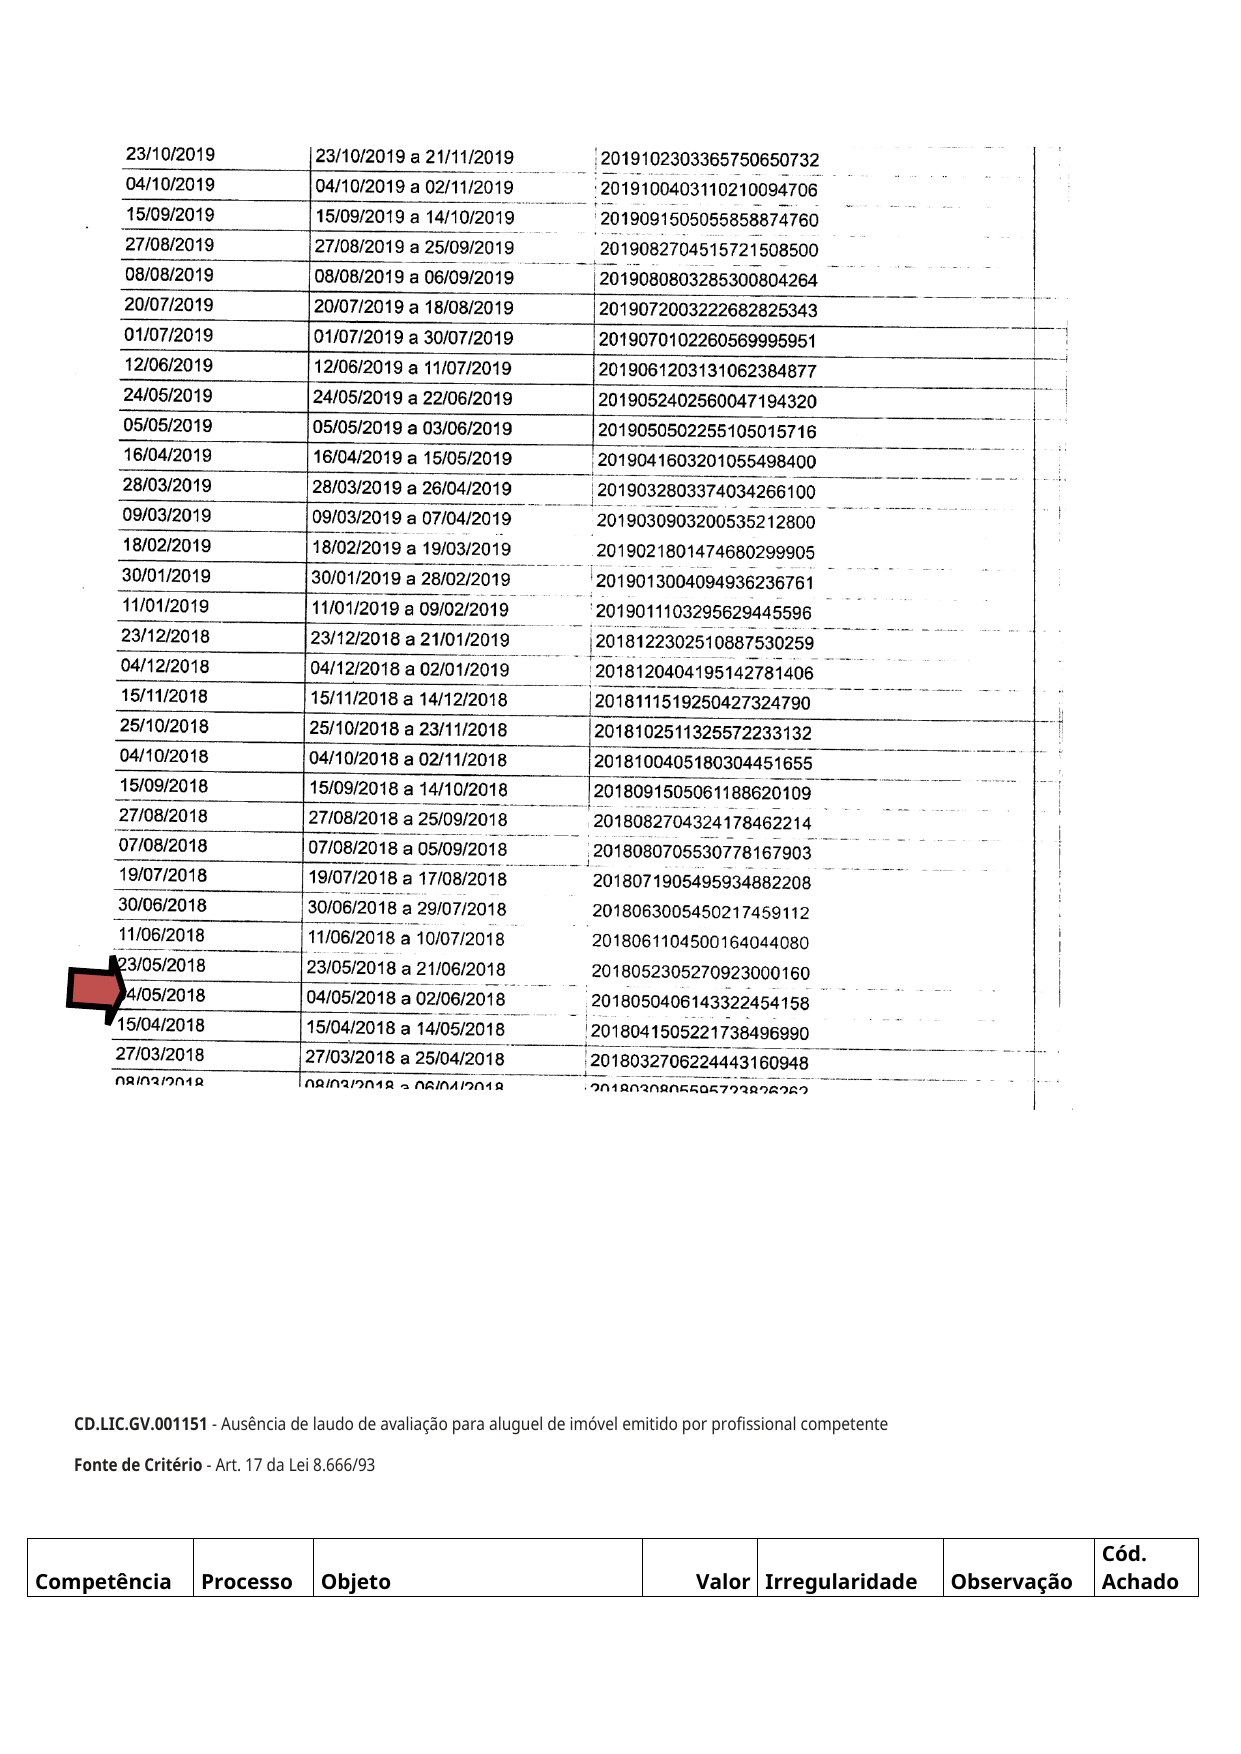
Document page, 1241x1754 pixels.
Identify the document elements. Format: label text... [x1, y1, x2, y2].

text CD.LIC.GV.001151 - Ausência de laudo de avaliação para aluguel de imóvel emitido por profissional competente [74, 1414, 1167, 1434]
table_header Observação [944, 1539, 1094, 1596]
table_header Processo [194, 1539, 313, 1596]
table_header Cód. Achado [1095, 1539, 1198, 1596]
table_header Irregularidade [758, 1539, 943, 1596]
table_header Competência [28, 1539, 193, 1596]
picture [73, 147, 1078, 1111]
table_header Objeto [314, 1539, 642, 1596]
text Fonte de Critério - Art. 17 da Lei 8.666/93 [74, 1455, 1167, 1476]
table_header Valor [643, 1539, 757, 1596]
